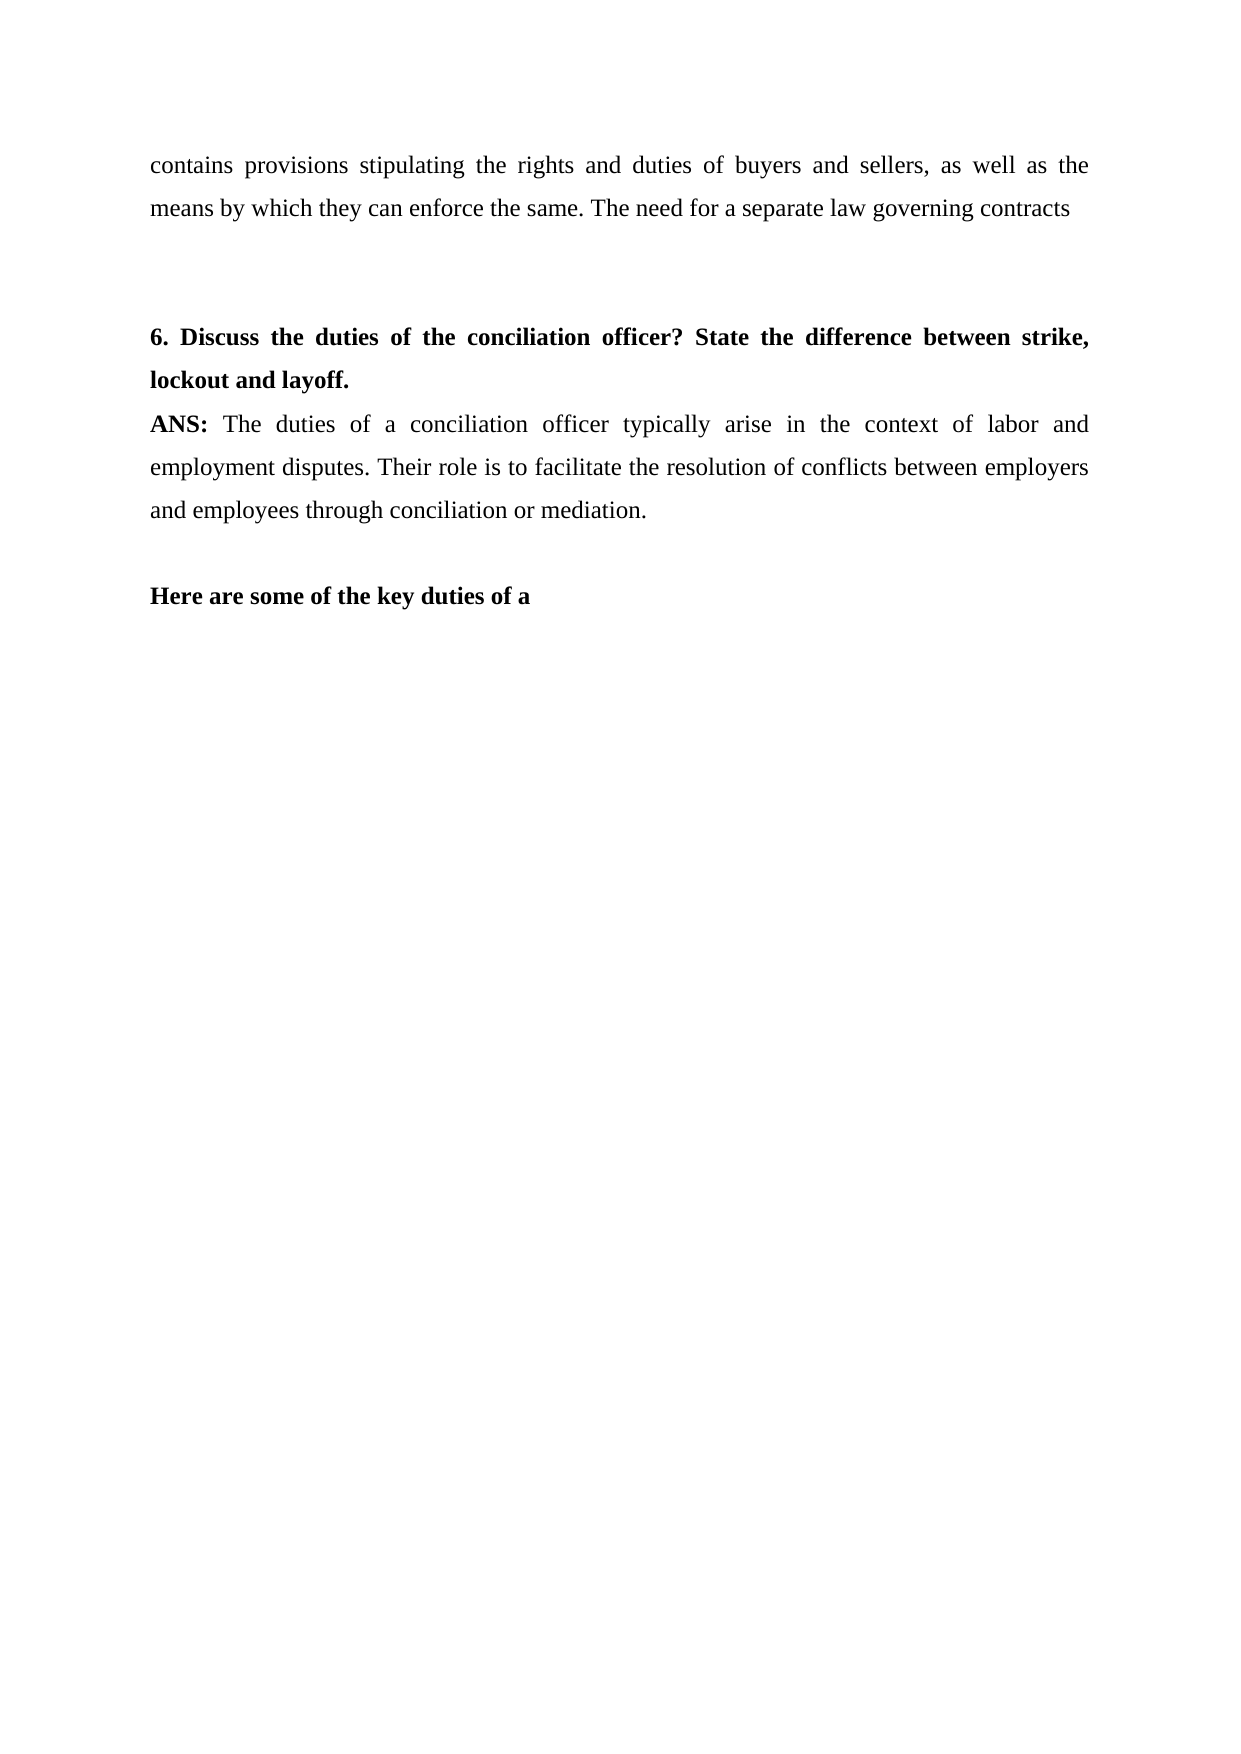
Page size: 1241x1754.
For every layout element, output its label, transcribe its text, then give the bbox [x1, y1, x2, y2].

text ANS: The duties of a conciliation officer typically arise in the context of labor and employment disputes. Their role is to facilitate the resolution of conflicts between employers and employees through conciliation or mediation. [150, 409, 1090, 524]
text 6. Discuss the duties of the conciliation officer? State the difference between strike, lockout and layoff. [150, 322, 1090, 394]
text Here are some of the key duties of a [150, 581, 1090, 610]
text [150, 150, 1090, 222]
